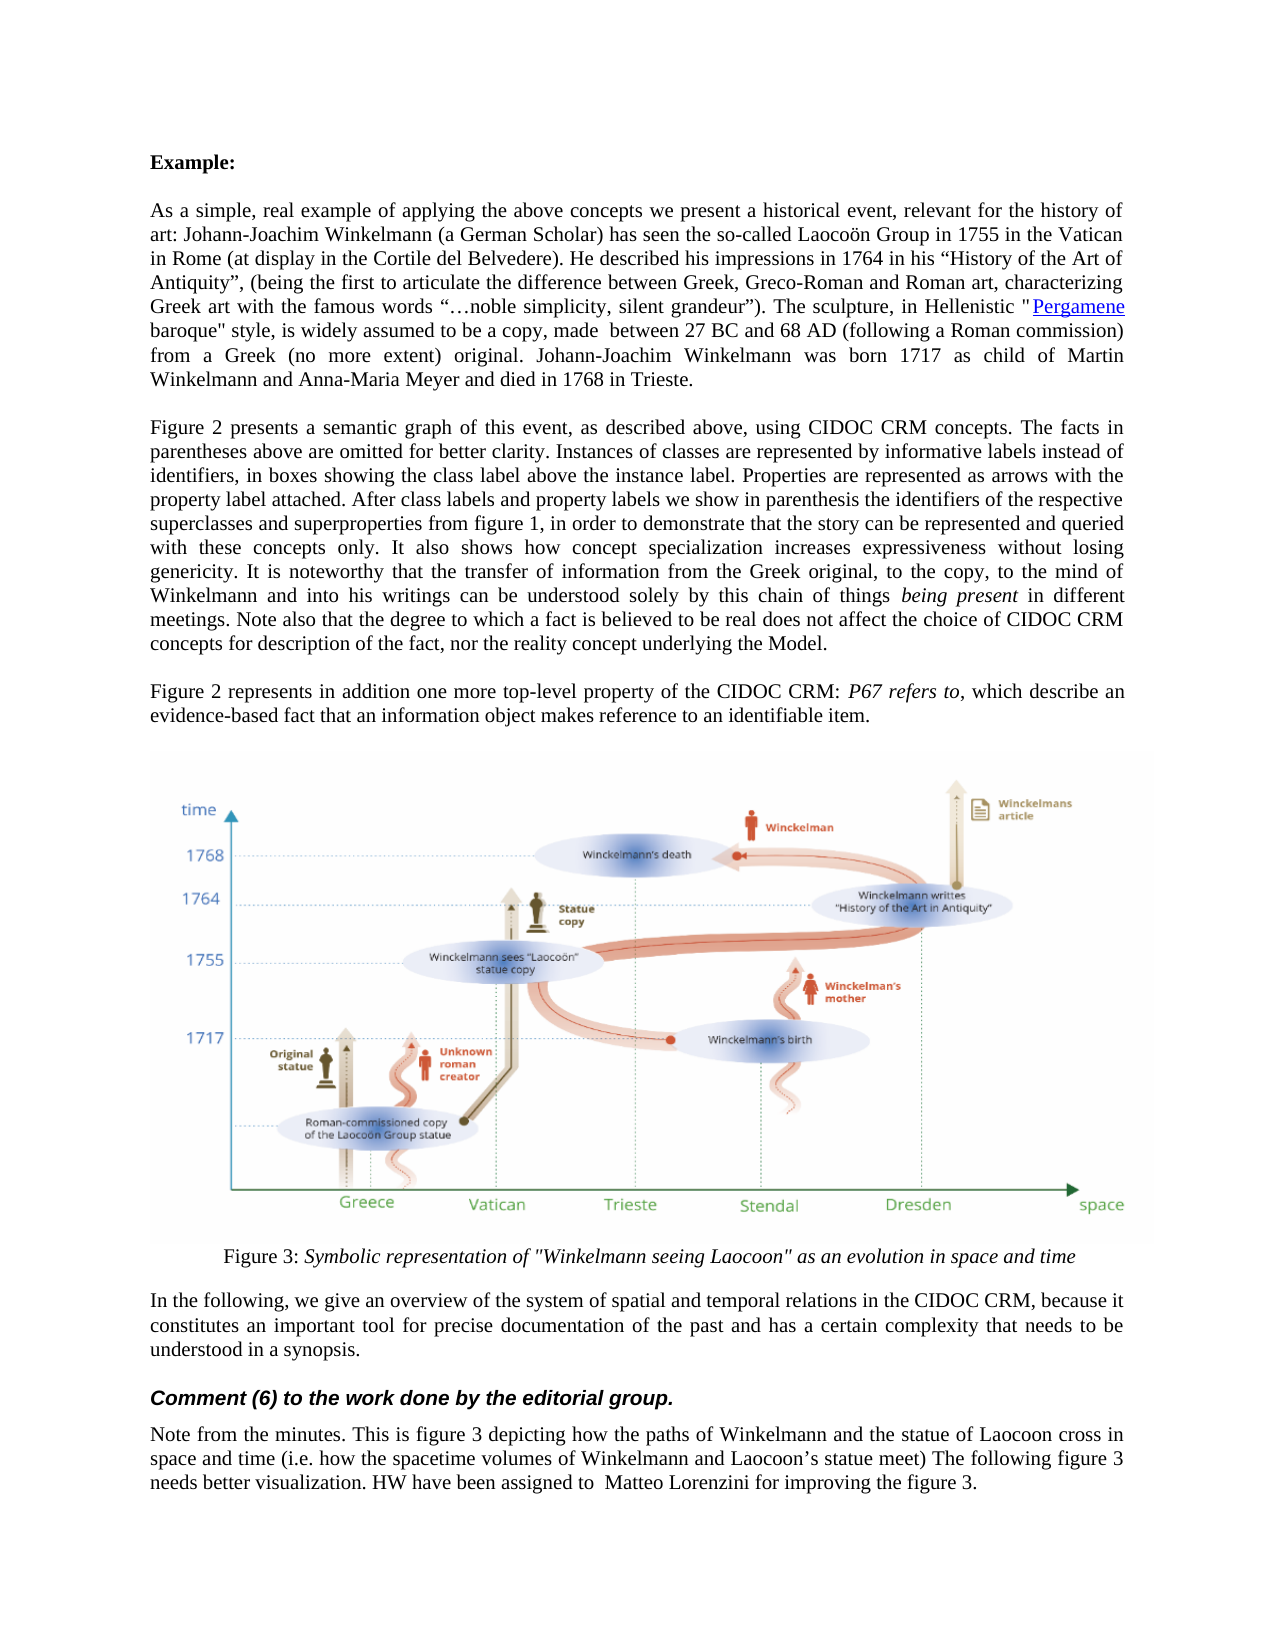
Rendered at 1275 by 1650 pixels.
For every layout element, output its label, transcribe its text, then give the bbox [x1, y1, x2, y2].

text Figure 2 represents in addition one more top-level property of the CIDOC CRM: P67 refers to, which describe an evidence-based fact that an information object makes reference to an identifiable item. [150, 679, 1125, 727]
subtitle Comment (6) to the work done by the editorial group. [150, 1386, 1125, 1409]
text Note from the minutes. This is figure 3 depicting how the paths of Winkelmann and the statue of Laocoon cross in space and time (i.e. how the spacetime volumes of Winkelmann and Laocoon’s statue meet) The following figure 3 needs better visualization. HW have been assigned to Matteo Lorenzini for improving the figure 3. [150, 1422, 1125, 1494]
text Figure 2 presents a semantic graph of this event, as described above, using CIDOC CRM concepts. The facts in parentheses above are omitted for better clarity. Instances of classes are represented by informative labels instead of identifiers, in boxes showing the class label above the instance label. Properties are represented as arrows with the property label attached. After class labels and property labels we show in parenthesis the identifiers of the respective superclasses and superproperties from figure 1, in order to demonstrate that the story can be represented and queried with these concepts only. It also shows how concept specialization increases expressiveness without losing genericity. It is noteworthy that the transfer of information from the Greek original, to the copy, to the mind of Winkelmann and into his writings can be understood solely by this chain of things being present in different meetings. Note also that the degree to which a fact is believed to be real does not affect the choice of CIDOC CRM concepts for description of the fact, nor the reality concept underlying the Model. [150, 415, 1125, 655]
text Example: [150, 150, 1125, 174]
picture [150, 751, 1154, 1244]
text In the following, we give an overview of the system of spatial and temporal relations in the CIDOC CRM, because it constitutes an important tool for precise documentation of the past and has a certain complexity that needs to be understood in a synopsis. [150, 1288, 1125, 1361]
text As a simple, real example of applying the above concepts we present a historical event, relevant for the history of art: Johann-Joachim Winkelmann (a German Scholar) has seen the so-called Laocoön Group in 1755 in the Vatican in Rome (at display in the Cortile del Belvedere). He described his impressions in 1764 in his “History of the Art of Antiquity”, (being the first to articulate the difference between Greek, Greco-Roman and Roman art, characterizing Greek art with the famous words “…noble simplicity, silent grandeur”). The sculpture, in Hellenistic "Pergamene baroque" style, is widely assumed to be a copy, made between 27 BC and 68 AD (following a Roman commission) from a Greek (no more extent) original. Johann-Joachim Winkelmann was born 1717 as child of Martin Winkelmann and Anna-Maria Meyer and died in 1768 in Trieste. [150, 198, 1125, 391]
text Figure 3: Symbolic representation of "Winkelmann seeing Laocoon" as an evolution in space and time [150, 1244, 1125, 1268]
